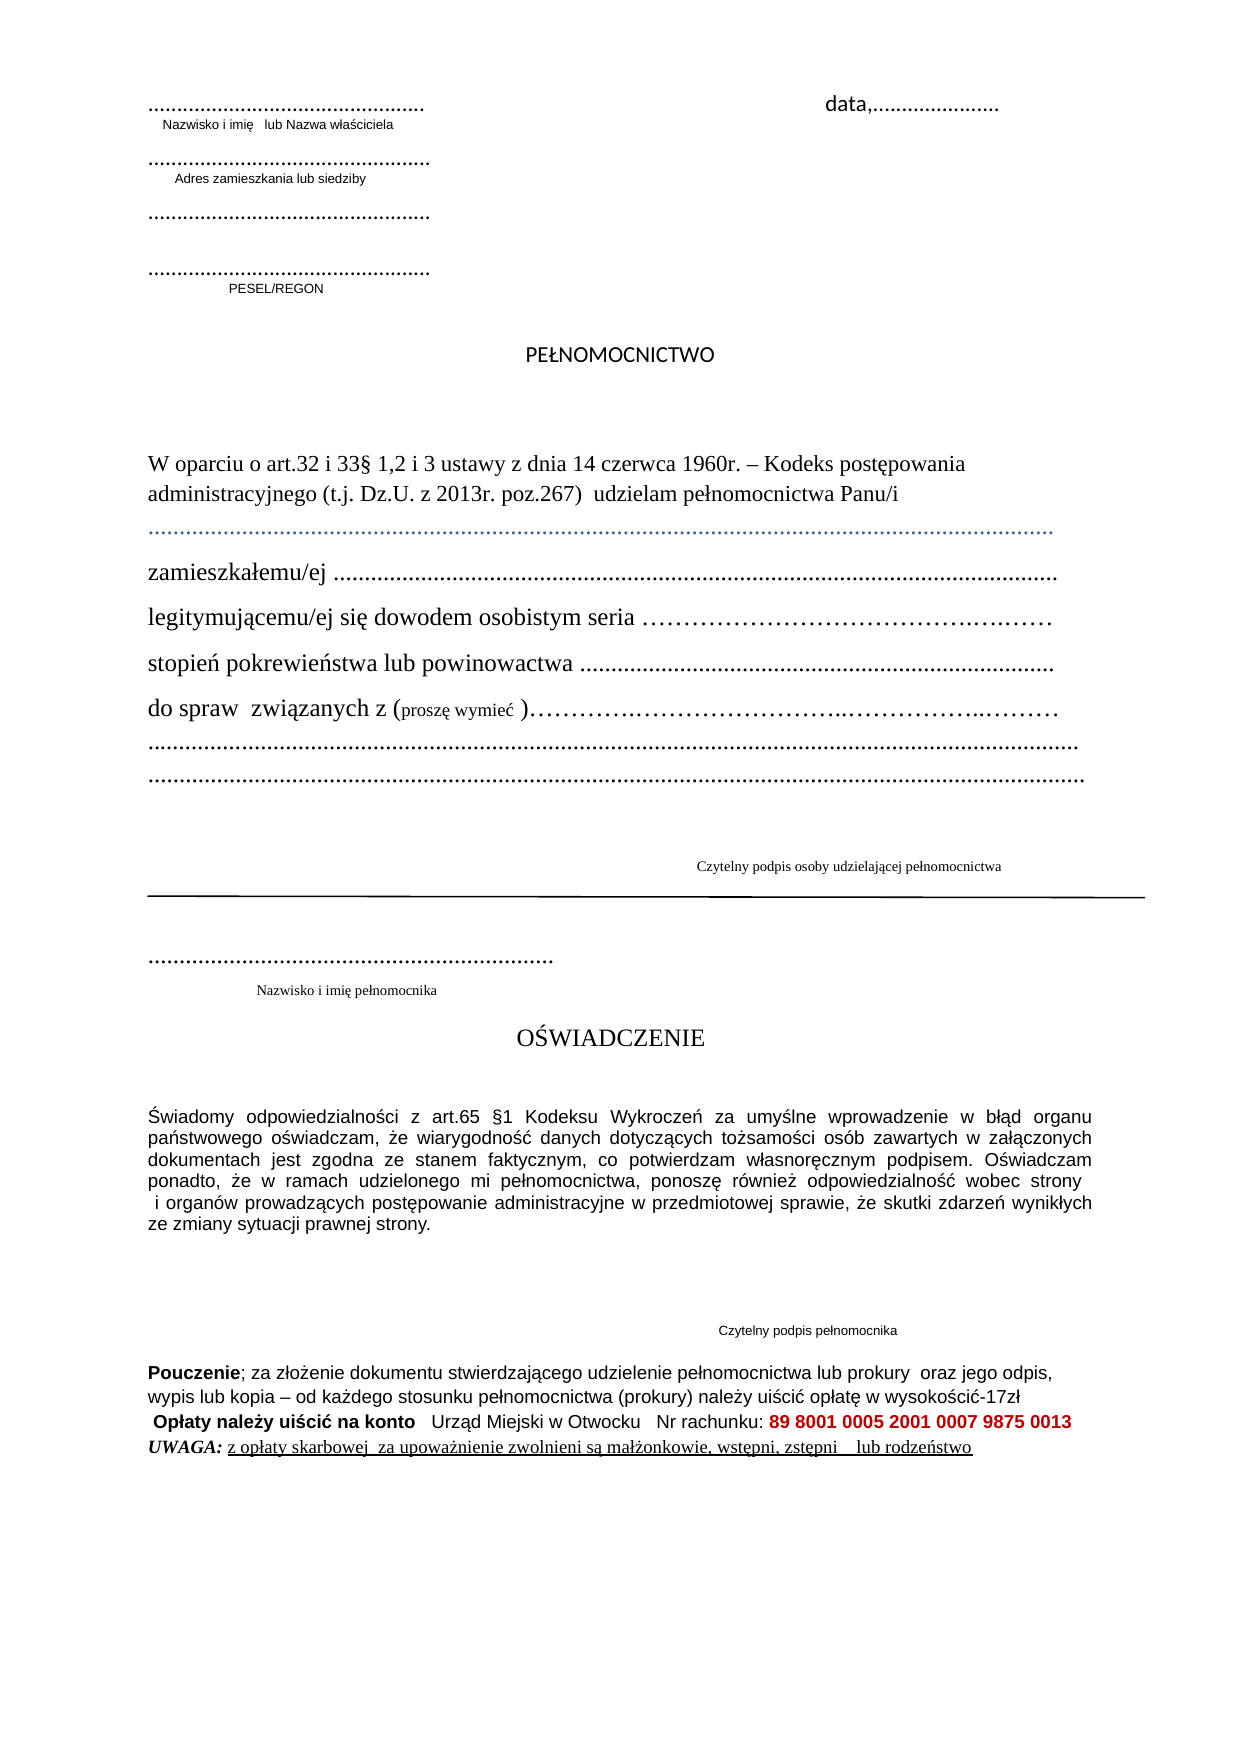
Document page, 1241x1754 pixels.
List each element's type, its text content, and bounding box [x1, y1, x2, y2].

text ................................................................. [148, 940, 1093, 969]
text Świadomy odpowiedzialności z art.65 §1 Kodeksu Wykroczeń za umyślne wprowadzenie w błąd organu państwowego oświadczam, że wiarygodność danych dotyczących tożsamości osób zawartych w załączonych dokumentach jest zgodna ze stanem faktycznym, co potwierdzam własnoręcznym podpisem. Oświadczam ponadto, że w ramach udzielonego mi pełnomocnictwa, ponoszę również odpowiedzialność wobec strony i organów prowadzących postępowanie administracyjne w przedmiotowej sprawie, że skutki zdarzeń wynikłych ze zmiany sytuacji prawnej strony. [148, 1105, 1093, 1235]
text ................................................. [148, 197, 1093, 225]
text do spraw związanych z (proszę wymieć )………….……………………..……………..……… [148, 693, 1093, 722]
text Opłaty należy uiścić na konto Urząd Miejski w Otwocku Nr rachunku: 89 8001 0005 2001 0007 9875 0013 [148, 1411, 1093, 1433]
text ................................................ data,...................... [148, 89, 1093, 117]
text Czytelny podpis osoby udzielającej pełnomocnictwa [148, 858, 1093, 887]
text legitymującemu/ej się dowodem osobistym seria ………………………………….….…… [148, 602, 1093, 631]
text ..................................................................................................................................................... [148, 726, 1093, 755]
text Czytelny podpis pełnomocnika [148, 1323, 1093, 1349]
subtitle W oparciu o art.32 i 33§ 1,2 i 3 ustawy z dnia 14 czerwca 1960r. – Kodeks postępowania administracyjnego (t.j. Dz.U. z 2013r. poz.267) udzielam pełnomocnictwa Panu/i ................................................................................................................................................. [148, 450, 1093, 540]
text Adres zamieszkania lub siedziby [148, 171, 1093, 197]
text zamieszkałemu/ej .................................................................................................................... [148, 557, 1093, 585]
text Pouczenie; za złożenie dokumentu stwierdzającego udzielenie pełnomocnictwa lub prokury oraz jego odpis, wypis lub kopia – od każdego stosunku pełnomocnictwa (prokury) należy uiścić opłatę w wysokościć-17zł [148, 1361, 1093, 1408]
text PEŁNOMOCNICTWO [148, 340, 1093, 368]
text ...................................................................................................................................................... [148, 759, 1093, 788]
text PESEL/REGON [148, 281, 1093, 308]
text UWAGA: z opłaty skarbowej za upoważnienie zwolnieni są małżonkowie, wstępni, zstępni lub rodzeństwo [148, 1436, 1093, 1457]
text Nazwisko i imię pełnomocnika [148, 982, 1093, 1010]
text Nazwisko i imię lub Nazwa właściciela [148, 117, 1093, 143]
text ................................................. [148, 253, 1093, 281]
text ................................................. [148, 143, 1093, 171]
text stopień pokrewieństwa lub powinowactwa ............................................................................ [148, 648, 1093, 676]
text OŚWIADCZENIE [148, 1023, 1093, 1052]
